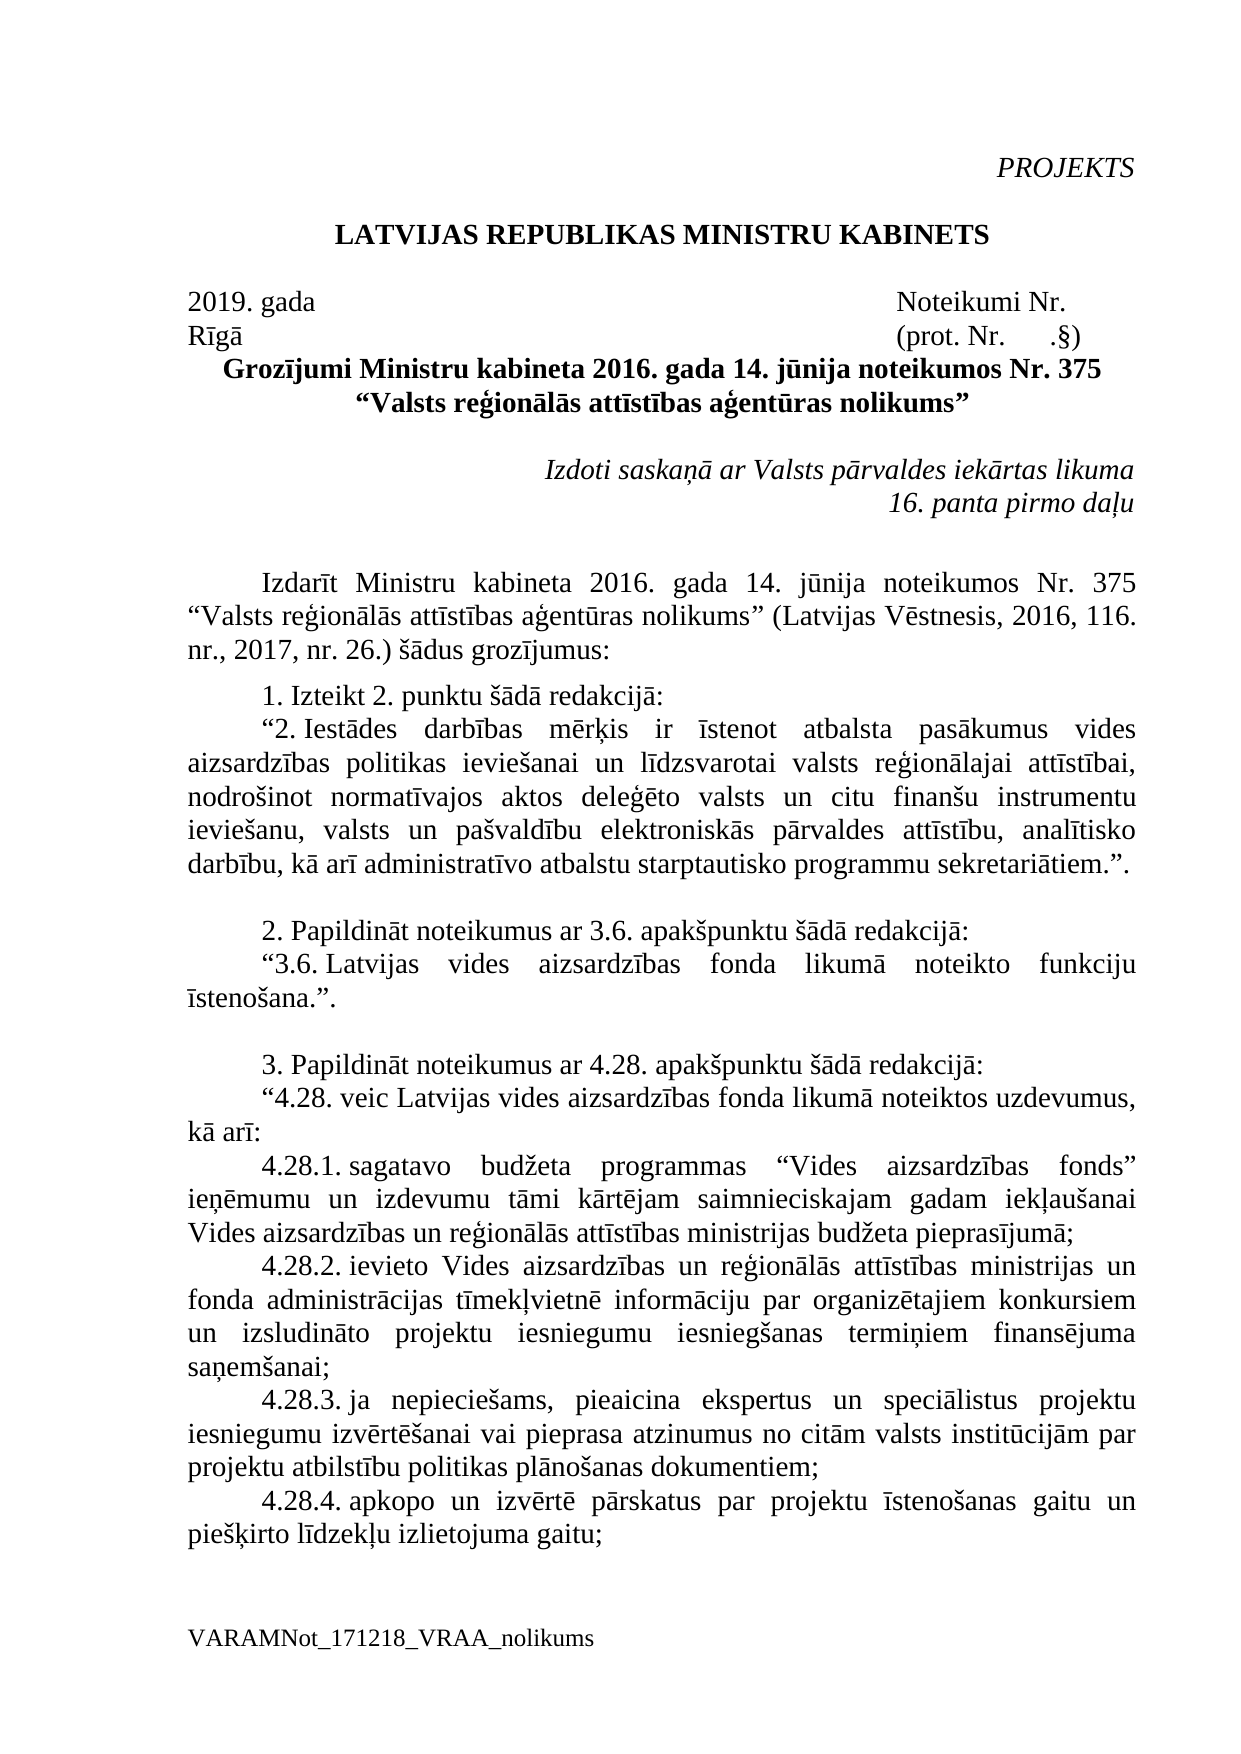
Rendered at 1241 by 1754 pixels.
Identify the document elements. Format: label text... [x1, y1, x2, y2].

text 4.28.2. ievieto Vides aizsardzības un reģionālās attīstības ministrijas un fonda administrācijas tīmekļvietnē informāciju par organizētajiem konkursiem un izsludināto projektu iesniegumu iesniegšanas termiņiem finansējuma saņemšanai; [187, 1248, 1137, 1382]
text Izdarīt Ministru kabineta 2016. gada 14. jūnija noteikumos Nr. 375 “Valsts reģionālās attīstības aģentūras nolikums” (Latvijas Vēstnesis, 2016, 116. nr., 2017, nr. 26.) šādus grozījumus: [187, 565, 1137, 666]
subtitle PROJEKTS [187, 150, 1137, 183]
text “3.6. Latvijas vides aizsardzības fonda likumā noteikto funkciju īstenošana.”. [187, 946, 1137, 1013]
text 2. Papildināt noteikumus ar 3.6. apakšpunktu šādā redakcijā: [187, 913, 1137, 946]
text 4.28.1. sagatavo budžeta programmas “Vides aizsardzības fonds” ieņēmumu un izdevumu tāmi kārtējam saimnieciskajam gadam iekļaušanai Vides aizsardzības un reģionālās attīstības ministrijas budžeta pieprasījumā; [187, 1148, 1137, 1248]
text Rīgā (prot. Nr. .§) [187, 318, 1137, 351]
text 1. Izteikt 2. punktu šādā redakcijā: [187, 678, 1137, 712]
text “4.28. veic Latvijas vides aizsardzības fonda likumā noteiktos uzdevumus, kā arī: [187, 1081, 1137, 1148]
text “2. Iestādes darbības mērķis ir īstenot atbalsta pasākumus vides aizsardzības politikas ieviešanai un līdzsvarotai valsts reģionālajai attīstībai, nodrošinot normatīvajos aktos deleģēto valsts un citu finanšu instrumentu ieviešanu, valsts un pašvaldību elektroniskās pārvaldes attīstību, analītisko darbību, kā arī administratīvo atbalstu starptautisko programmu sekretariātiem.”. [187, 712, 1137, 879]
text LATVIJAS REPUBLIKAS MINISTRU KABINETS [187, 217, 1137, 251]
text Grozījumi Ministru kabineta 2016. gada 14. jūnija noteikumos Nr. 375 “Valsts reģionālās attīstības aģentūras nolikums” [187, 351, 1137, 418]
text Izdoti saskaņā ar Valsts pārvaldes iekārtas likuma 16. panta pirmo daļu [187, 452, 1137, 519]
text 4.28.3. ja nepieciešams, pieaicina ekspertus un speciālistus projektu iesniegumu izvērtēšanai vai pieprasa atzinumus no citām valsts institūcijām par projektu atbilstību politikas plānošanas dokumentiem; [187, 1382, 1137, 1483]
text 4.28.4. apkopo un izvērtē pārskatus par projektu īstenošanas gaitu un piešķirto līdzekļu izlietojuma gaitu; [187, 1483, 1137, 1550]
text 3. Papildināt noteikumus ar 4.28. apakšpunktu šādā redakcijā: [187, 1047, 1137, 1081]
text 2019. gada Noteikumi Nr. [187, 284, 1137, 318]
